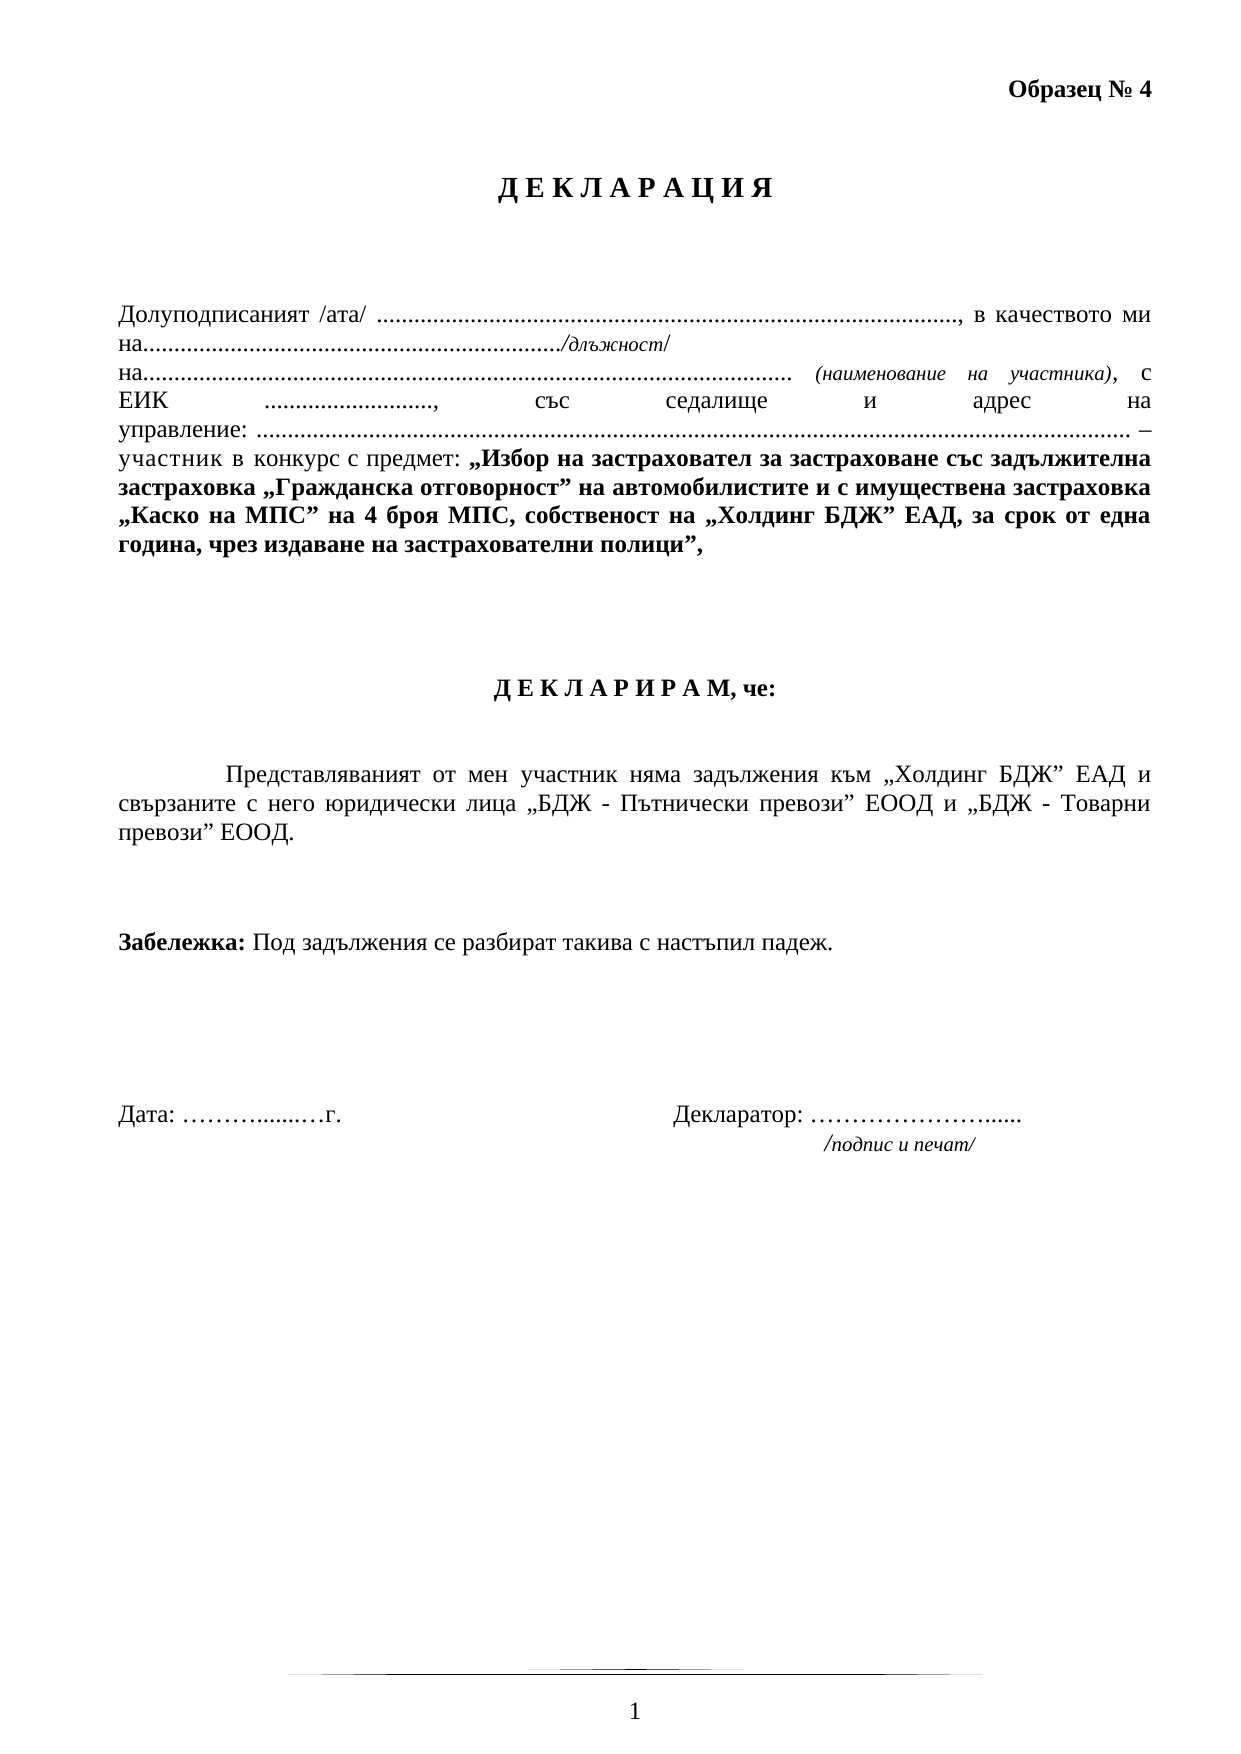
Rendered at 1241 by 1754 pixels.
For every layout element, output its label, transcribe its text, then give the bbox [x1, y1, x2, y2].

text /подпис и печат/ [118, 1128, 1152, 1157]
text Представляваният от мен участник няма задължения към „Холдинг БДЖ” ЕАД и свързаните с него юридически лица „БДЖ - Пътнически превози” ЕООД и „БДЖ - Товарни превози” ЕООД. [118, 759, 1152, 845]
text Долуподписаният /ата/ ............................................................................................., в качеството ми на.................................................................../длъжност/на........................................................................................................ (наименование на участника), с ЕИК ..........................., със седалище и адрес на управление: ............................................................................................................................................ – участник в конкурс с предмет: „Избор на застраховател за застраховане със задължителна застраховка „Гражданска отговорност” на автомобилистите и с имуществена застраховка „Каско на МПС” на 4 броя МПС, собственост на „Холдинг БДЖ” ЕАД, за срок от една година, чрез издаване на застрахователни полици”, [118, 299, 1152, 558]
text Забележка: Под задължения се разбират такива с настъпил падеж. [118, 927, 1152, 956]
text Д Е К Л А Р А Ц И Я [118, 170, 1152, 203]
text Дата: ……….......…г. Декларатор: …………………...... [118, 1099, 1152, 1128]
text Образец № 4 [118, 74, 1152, 103]
text Д Е К Л А Р И Р А М, че: [118, 673, 1152, 702]
